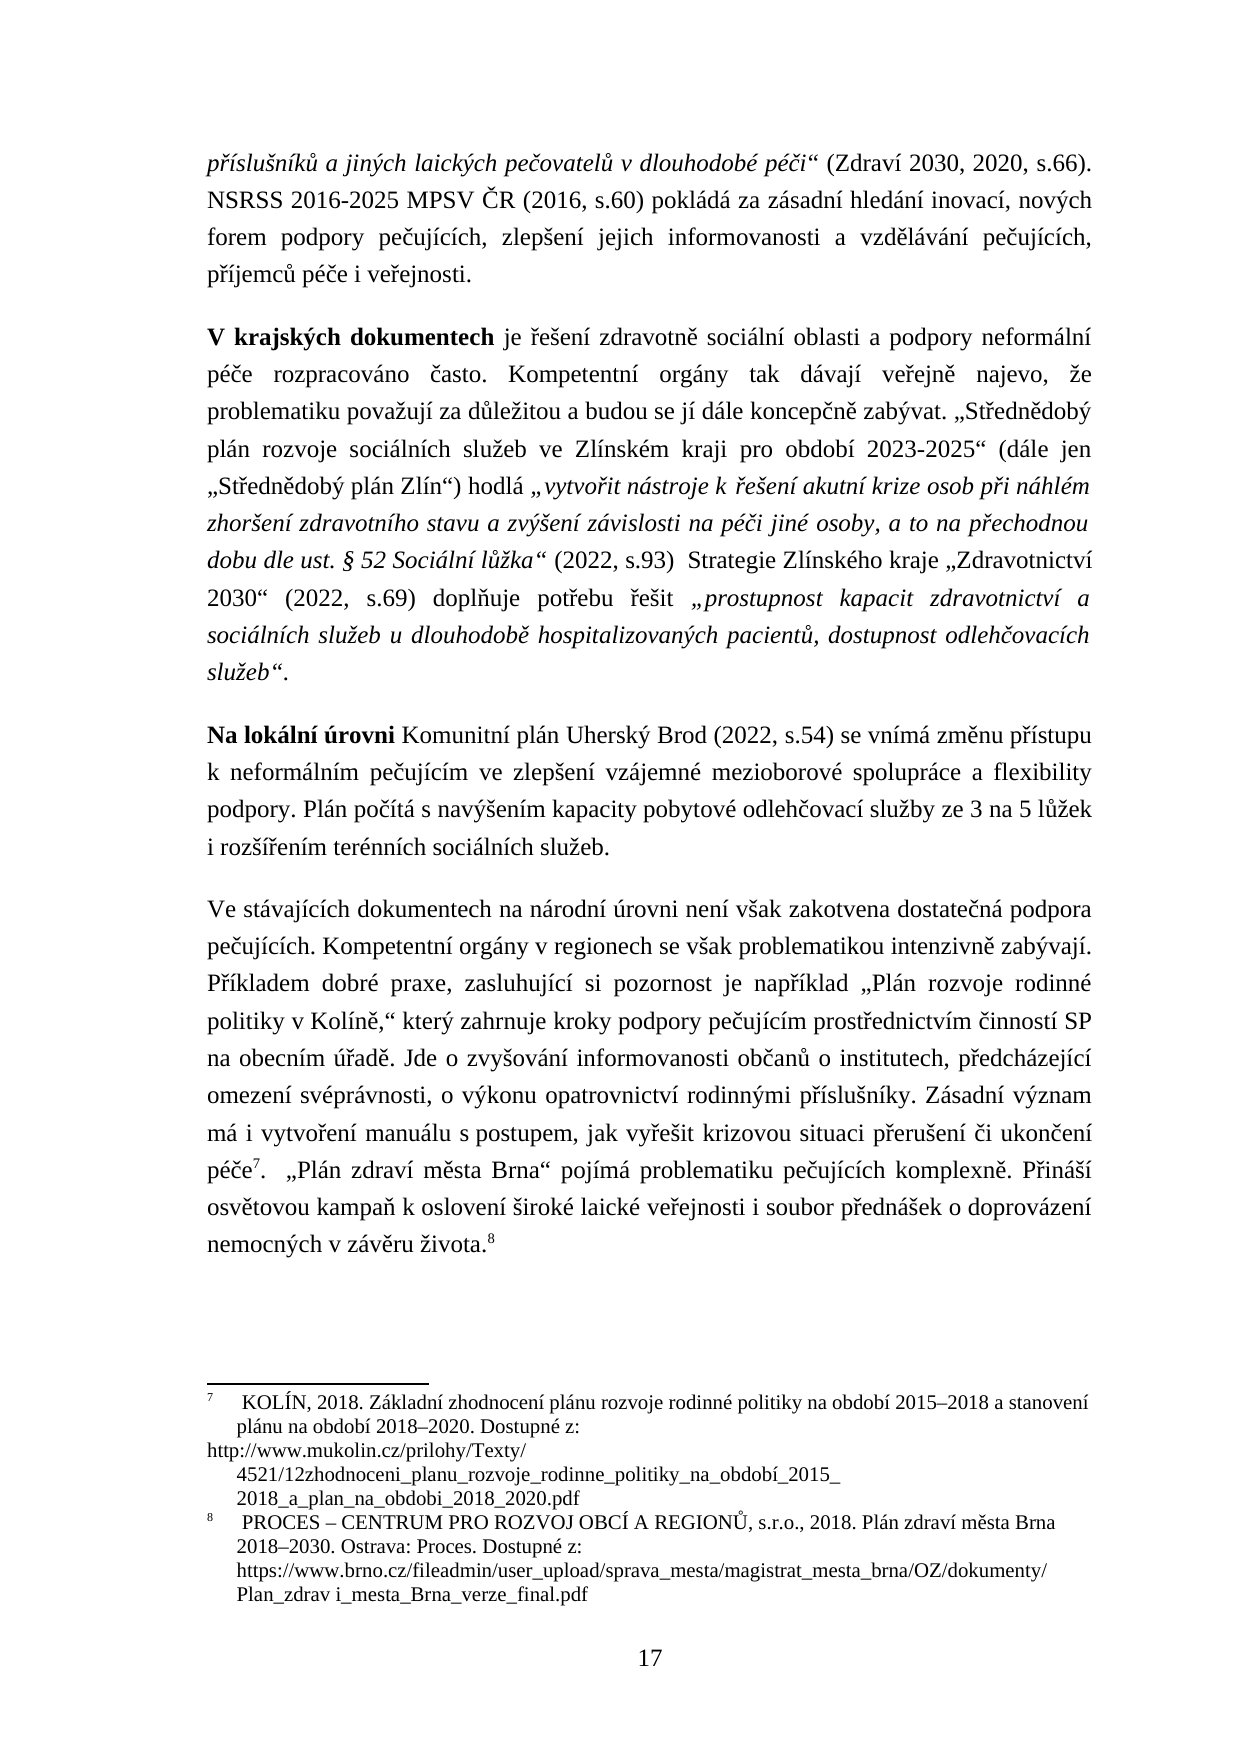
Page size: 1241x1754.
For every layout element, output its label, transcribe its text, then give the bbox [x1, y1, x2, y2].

text Na lokální úrovni Komunitní plán Uherský Brod (2022, s.54) se vnímá změnu přístupu k neformálním pečujícím ve zlepšení vzájemné mezioborové spolupráce a flexibility podpory. Plán počítá s navýšením kapacity pobytové odlehčovací služby ze 3 na 5 lůžek i rozšířením terénních sociálních služeb. [207, 720, 1092, 860]
text Ve stávajících dokumentech na národní úrovni není však zakotvena dostatečná podpora pečujících. Kompetentní orgány v regionech se však problematikou intenzivně zabývají. Příkladem dobré praxe, zasluhující si pozornost je například „Plán rozvoje rodinné politiky v Kolíně,“ který zahrnuje kroky podpory pečujícím prostřednictvím činností SP na obecním úřadě. Jde o zvyšování informovanosti občanů o institutech, předcházející omezení svéprávnosti, o výkonu opatrovnictví rodinnými příslušníky. Zásadní význam má i vytvoření manuálu s postupem, jak vyřešit krizovou situaci přerušení či ukončení péče. „Plán zdraví města Brna“ pojímá problematiku pečujících komplexně. Přináší osvětovou kampaň k oslovení široké laické veřejnosti i soubor přednášek o doprovázení nemocných v závěru života. [207, 894, 1092, 1258]
text V krajských dokumentech je řešení zdravotně sociální oblasti a podpory neformální péče rozpracováno často. Kompetentní orgány tak dávají veřejně najevo, že problematiku považují za důležitou a budou se jí dále koncepčně zabývat. „Střednědobý plán rozvoje sociálních služeb ve Zlínském kraji pro období 2023-2025“ (dále jen „Střednědobý plán Zlín“) hodlá „vytvořit nástroje k řešení akutní krize osob při náhlém zhoršení zdravotního stavu a zvýšení závislosti na péči jiné osoby, a to na přechodnou dobu dle ust. § 52 Sociální lůžka“ (2022, s.93) Strategie Zlínského kraje „Zdravotnictví 2030“ (2022, s.69) doplňuje potřebu řešit „prostupnost kapacit zdravotnictví a sociálních služeb u dlouhodobě hospitalizovaných pacientů, dostupnost odlehčovacích služeb“. [207, 322, 1092, 686]
